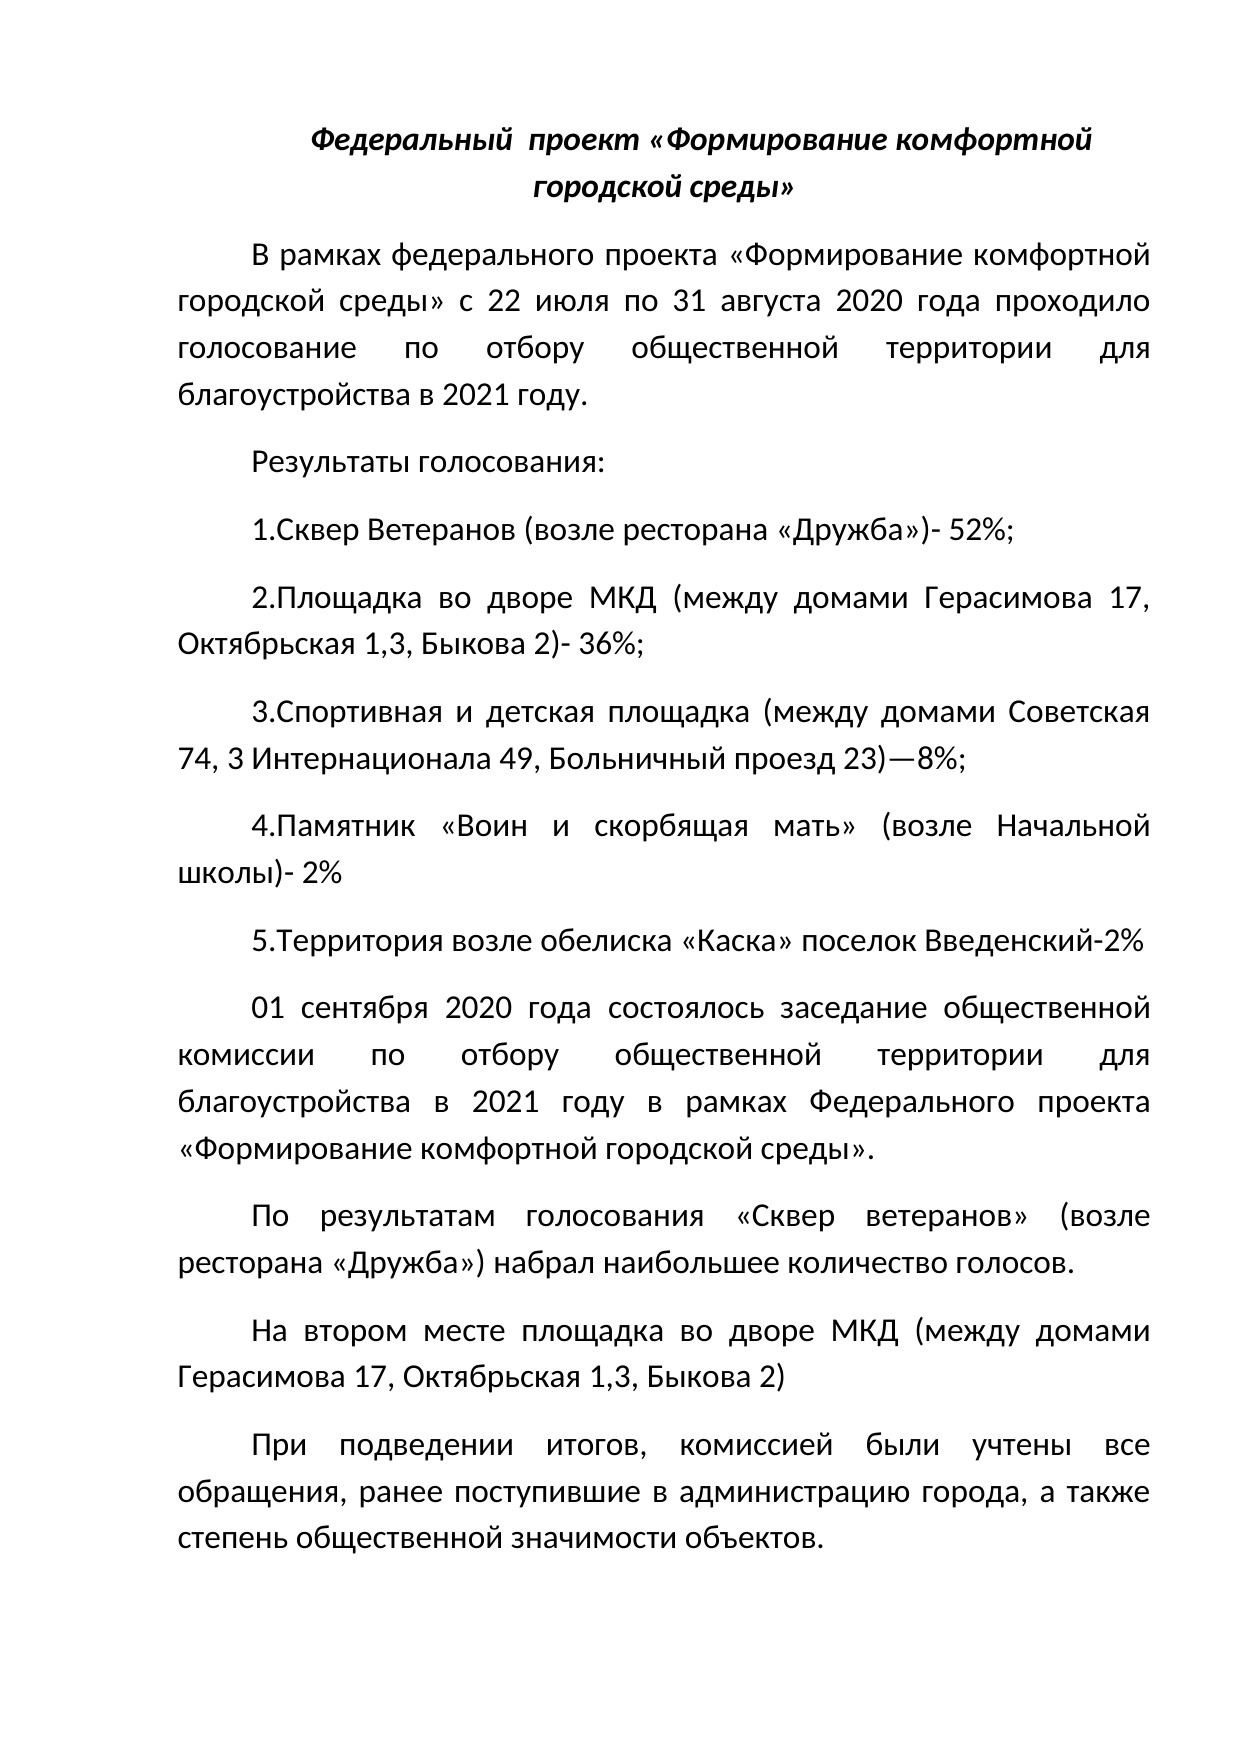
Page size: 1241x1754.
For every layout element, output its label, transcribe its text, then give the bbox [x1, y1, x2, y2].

text В рамках федерального проекта «Формирование комфортной городской среды» с 22 июля по 31 августа 2020 года проходило голосование по отбору общественной территории для благоустройства в 2021 году. [177, 232, 1152, 413]
text 5.Территория возле обелиска «Каска» поселок Введенский-2% [177, 919, 1152, 959]
text 2.Площадка во дворе МКД (между домами Герасимова 17, Октябрьская 1,3, Быкова 2)- 36%; [177, 576, 1152, 663]
text По результатам голосования «Сквер ветеранов» (возле ресторана «Дружба») набрал наибольшее количество голосов. [177, 1194, 1152, 1282]
text Федеральный проект «Формирование комфортной городской среды» [177, 118, 1152, 206]
text 1.Сквер Ветеранов (возле ресторана «Дружба»)- 52%; [177, 508, 1152, 549]
text Результаты голосования: [177, 440, 1152, 481]
text 4.Памятник «Воин и скорбящая мать» (возле Начальной школы)- 2% [177, 804, 1152, 892]
text 3.Спортивная и детская площадка (между домами Советская 74, 3 Интернационала 49, Больничный проезд 23)—8%; [177, 690, 1152, 777]
text При подведении итогов, комиссией были учтены все обращения, ранее поступившие в администрацию города, а также степень общественной значимости объектов. [177, 1423, 1152, 1557]
text На втором месте площадка во дворе МКД (между домами Герасимова 17, Октябрьская 1,3, Быкова 2) [177, 1309, 1152, 1396]
text 01 сентября 2020 года состоялось заседание общественной комиссии по отбору общественной территории для благоустройства в 2021 году в рамках Федерального проекта «Формирование комфортной городской среды». [177, 986, 1152, 1167]
